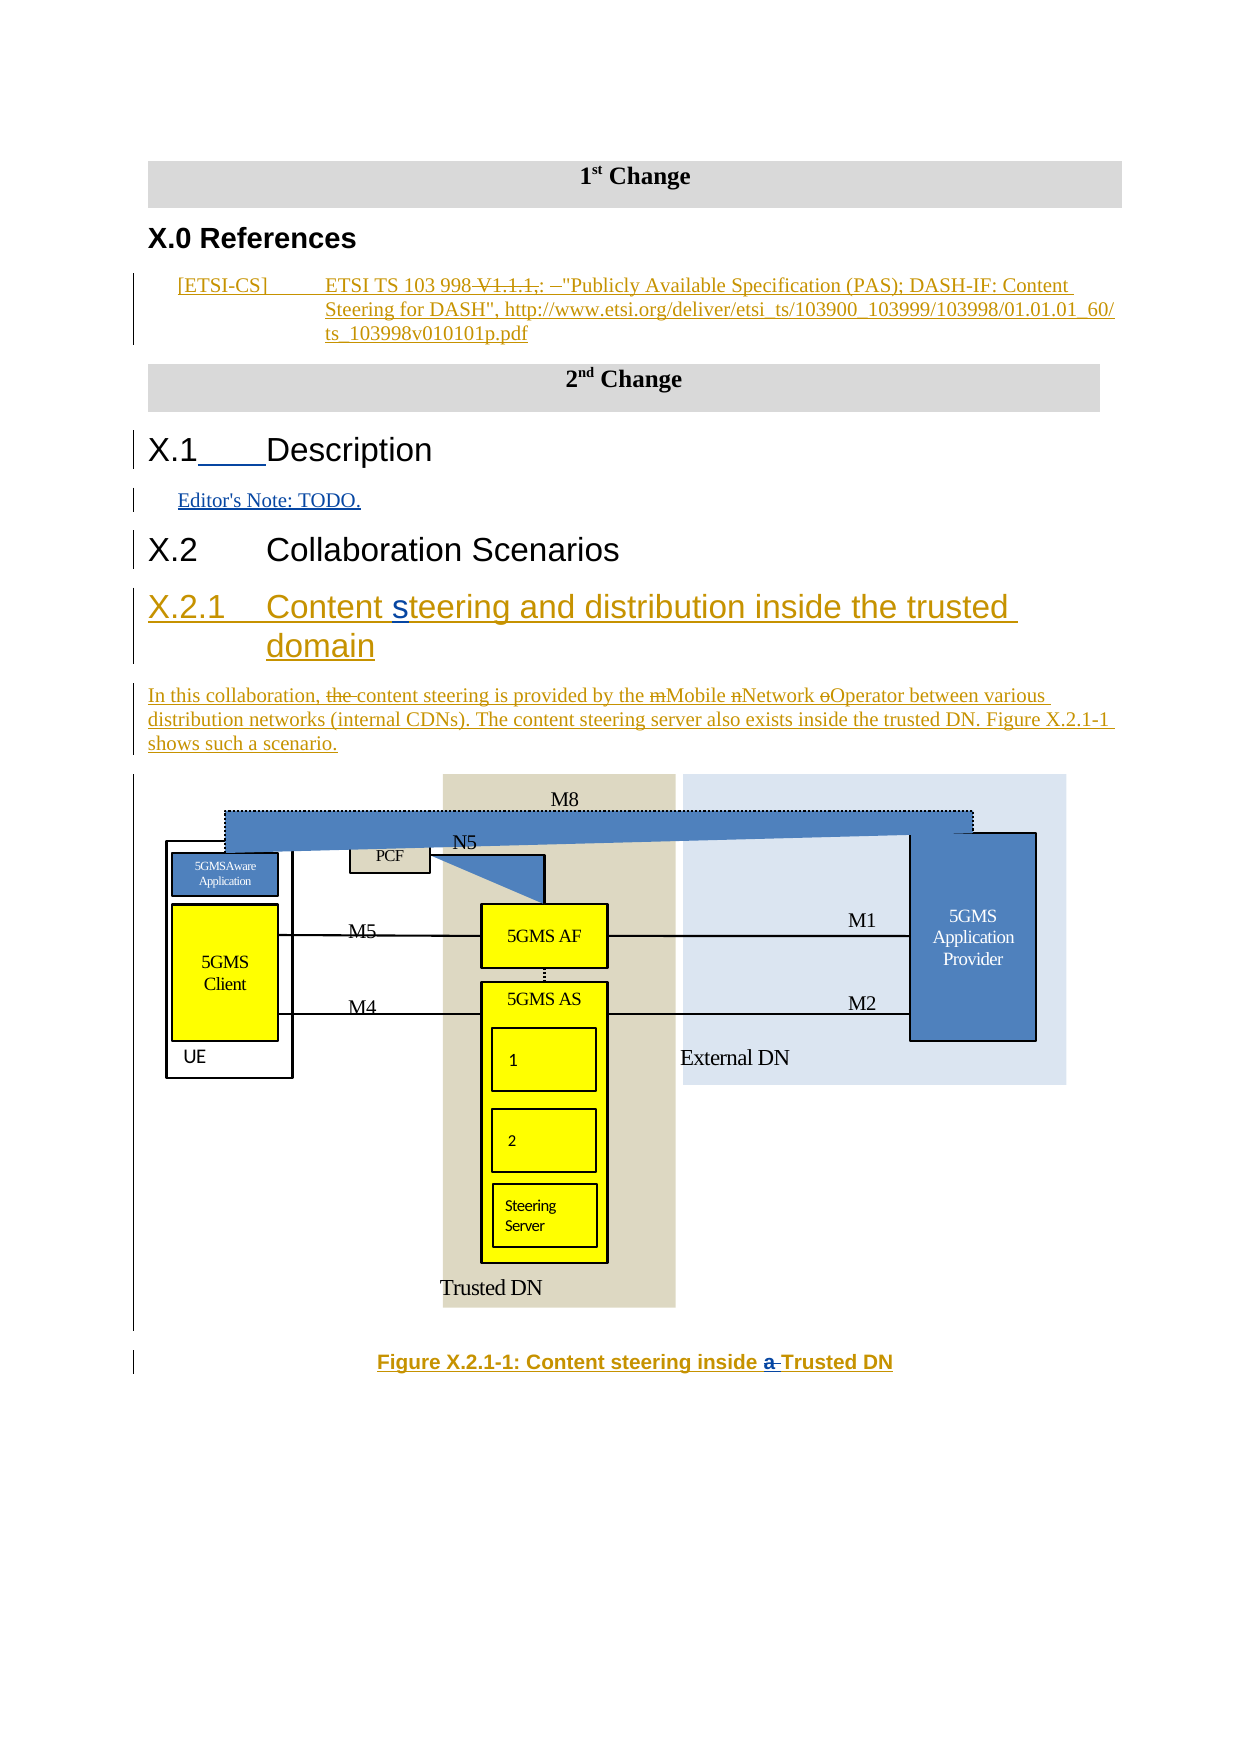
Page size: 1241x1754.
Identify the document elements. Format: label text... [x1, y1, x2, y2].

subtitle X.2 Collaboration Scenarios [148, 530, 1122, 569]
table_header 1st Change [148, 161, 1122, 208]
table_header 2nd Change [148, 364, 1100, 412]
subtitle X.0 References [148, 221, 1122, 254]
subtitle X.1Description [148, 430, 1122, 469]
